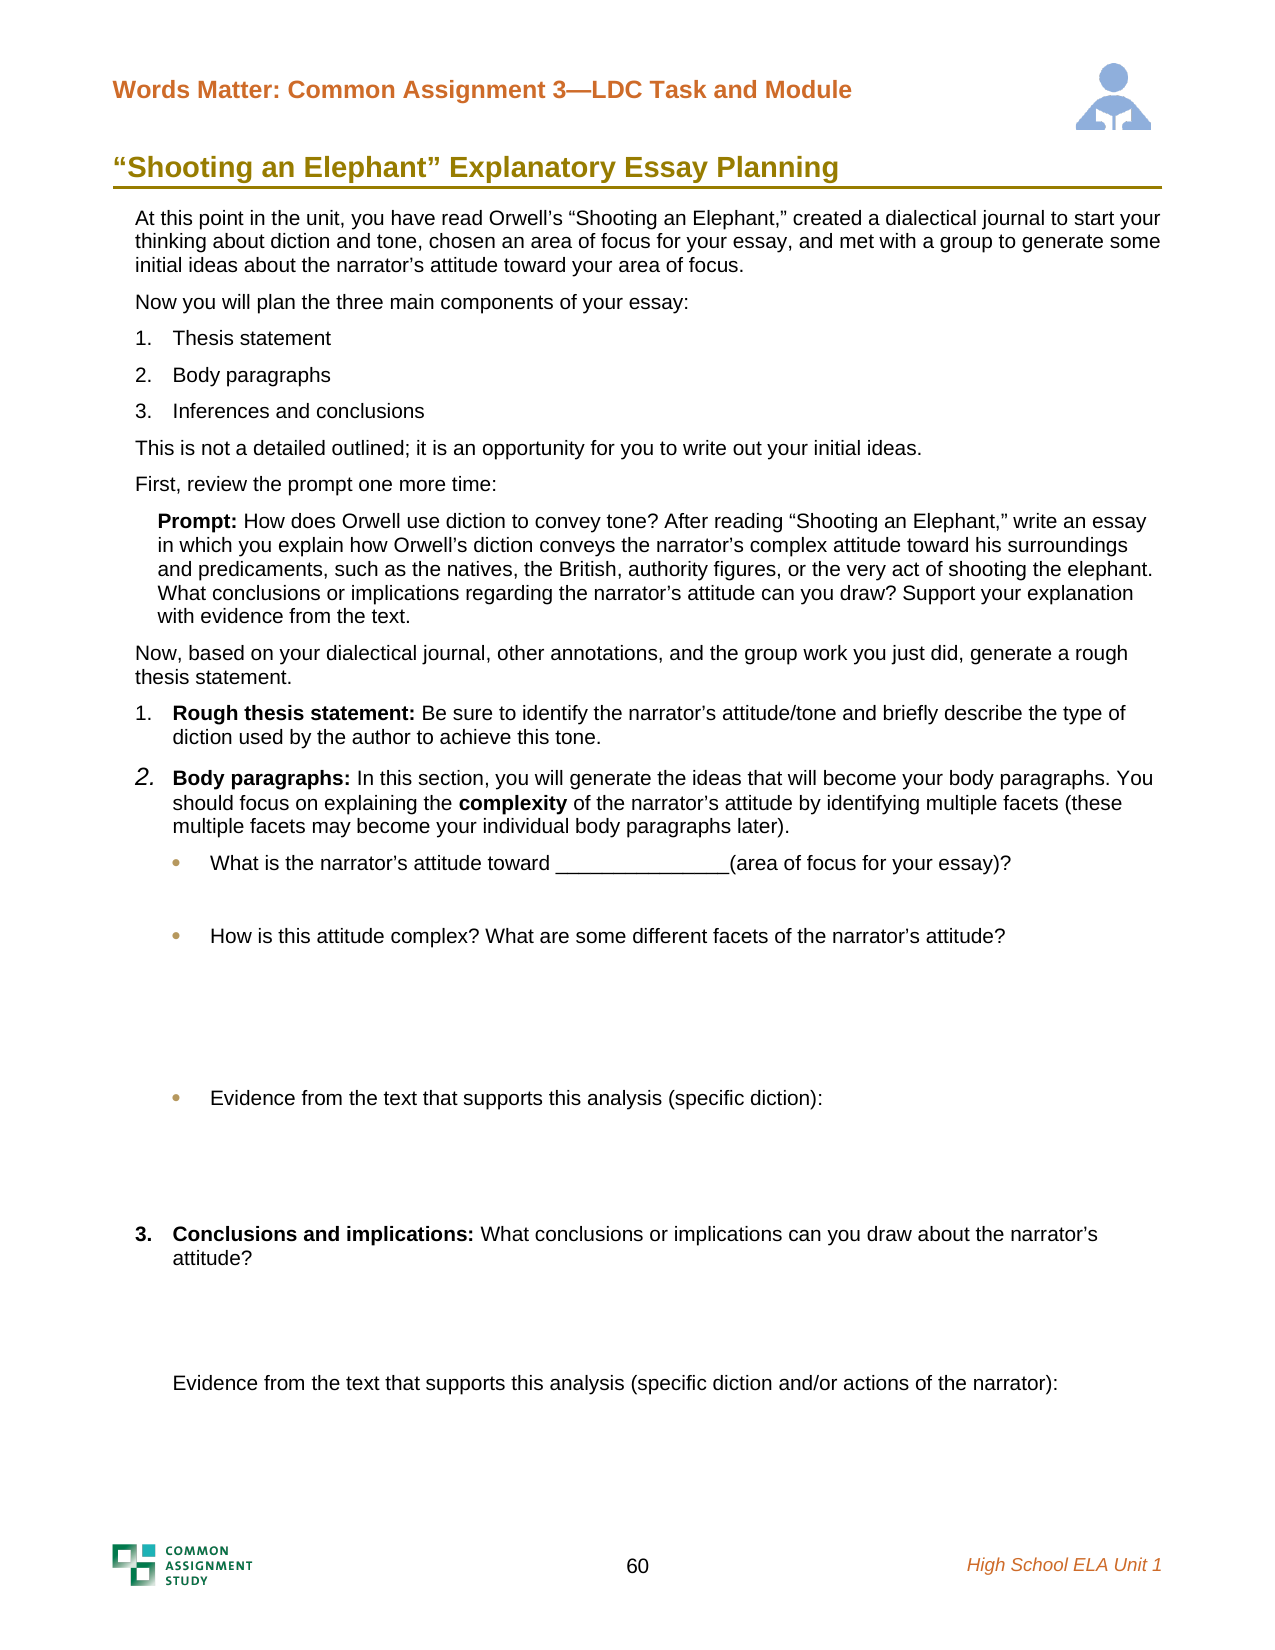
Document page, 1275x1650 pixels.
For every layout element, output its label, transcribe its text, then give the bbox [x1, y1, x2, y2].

text How is this attitude complex? What are some different facets of the narrator’s attitude? [172, 924, 1162, 948]
list Rough thesis statement: Be sure to identify the narrator’s attitude/tone and briefly describe the type of diction used by the author to achieve this tone. [135, 701, 1162, 749]
text Conclusions and implications: What conclusions or implications can you draw about the narrator’s attitude? [135, 1221, 1162, 1269]
text Prompt: How does Orwell use diction to convey tone? After reading “Shooting an Elephant,” write an essay in which you explain how Orwell’s diction conveys the narrator’s complex attitude toward his surroundings and predicaments, such as the natives, the British, authority figures, or the very act of shooting the elephant. What conclusions or implications regarding the narrator’s attitude can you draw? Support your explanation with evidence from the text. [157, 508, 1162, 628]
list Thesis statement [135, 326, 1162, 350]
text Evidence from the text that supports this analysis (specific diction and/or actions of the narrator): [172, 1371, 1162, 1395]
title “Shooting an Elephant” Explanatory Essay Planning [112, 150, 1162, 189]
picture [108, 1537, 259, 1593]
text Now, based on your dialectical journal, other annotations, and the group work you just did, generate a rough thesis statement. [135, 641, 1162, 689]
text At this point in the unit, you have read Orwell’s “Shooting an Elephant,” created a dialectical journal to start your thinking about diction and tone, chosen an area of focus for your essay, and met with a group to generate some initial ideas about the narrator’s attitude toward your area of focus. [135, 205, 1162, 277]
list Inferences and conclusions [135, 399, 1162, 423]
list Body paragraphs [135, 363, 1162, 387]
text This is not a detailed outlined; it is an opportunity for you to write out your initial ideas. [135, 436, 1162, 459]
text What is the narrator’s attitude toward _______________(area of focus for your essay)? [172, 851, 1162, 875]
text First, review the prompt one more time: [135, 472, 1162, 496]
list Body paragraphs: In this section, you will generate the ideas that will become your body paragraphs. You should focus on explaining the complexity of the narrator’s attitude by identifying multiple facets (these multiple facets may become your individual body paragraphs later). [135, 762, 1162, 838]
text Evidence from the text that supports this analysis (specific diction): [172, 1086, 1162, 1110]
text Now you will plan the three main components of your essay: [135, 290, 1162, 314]
